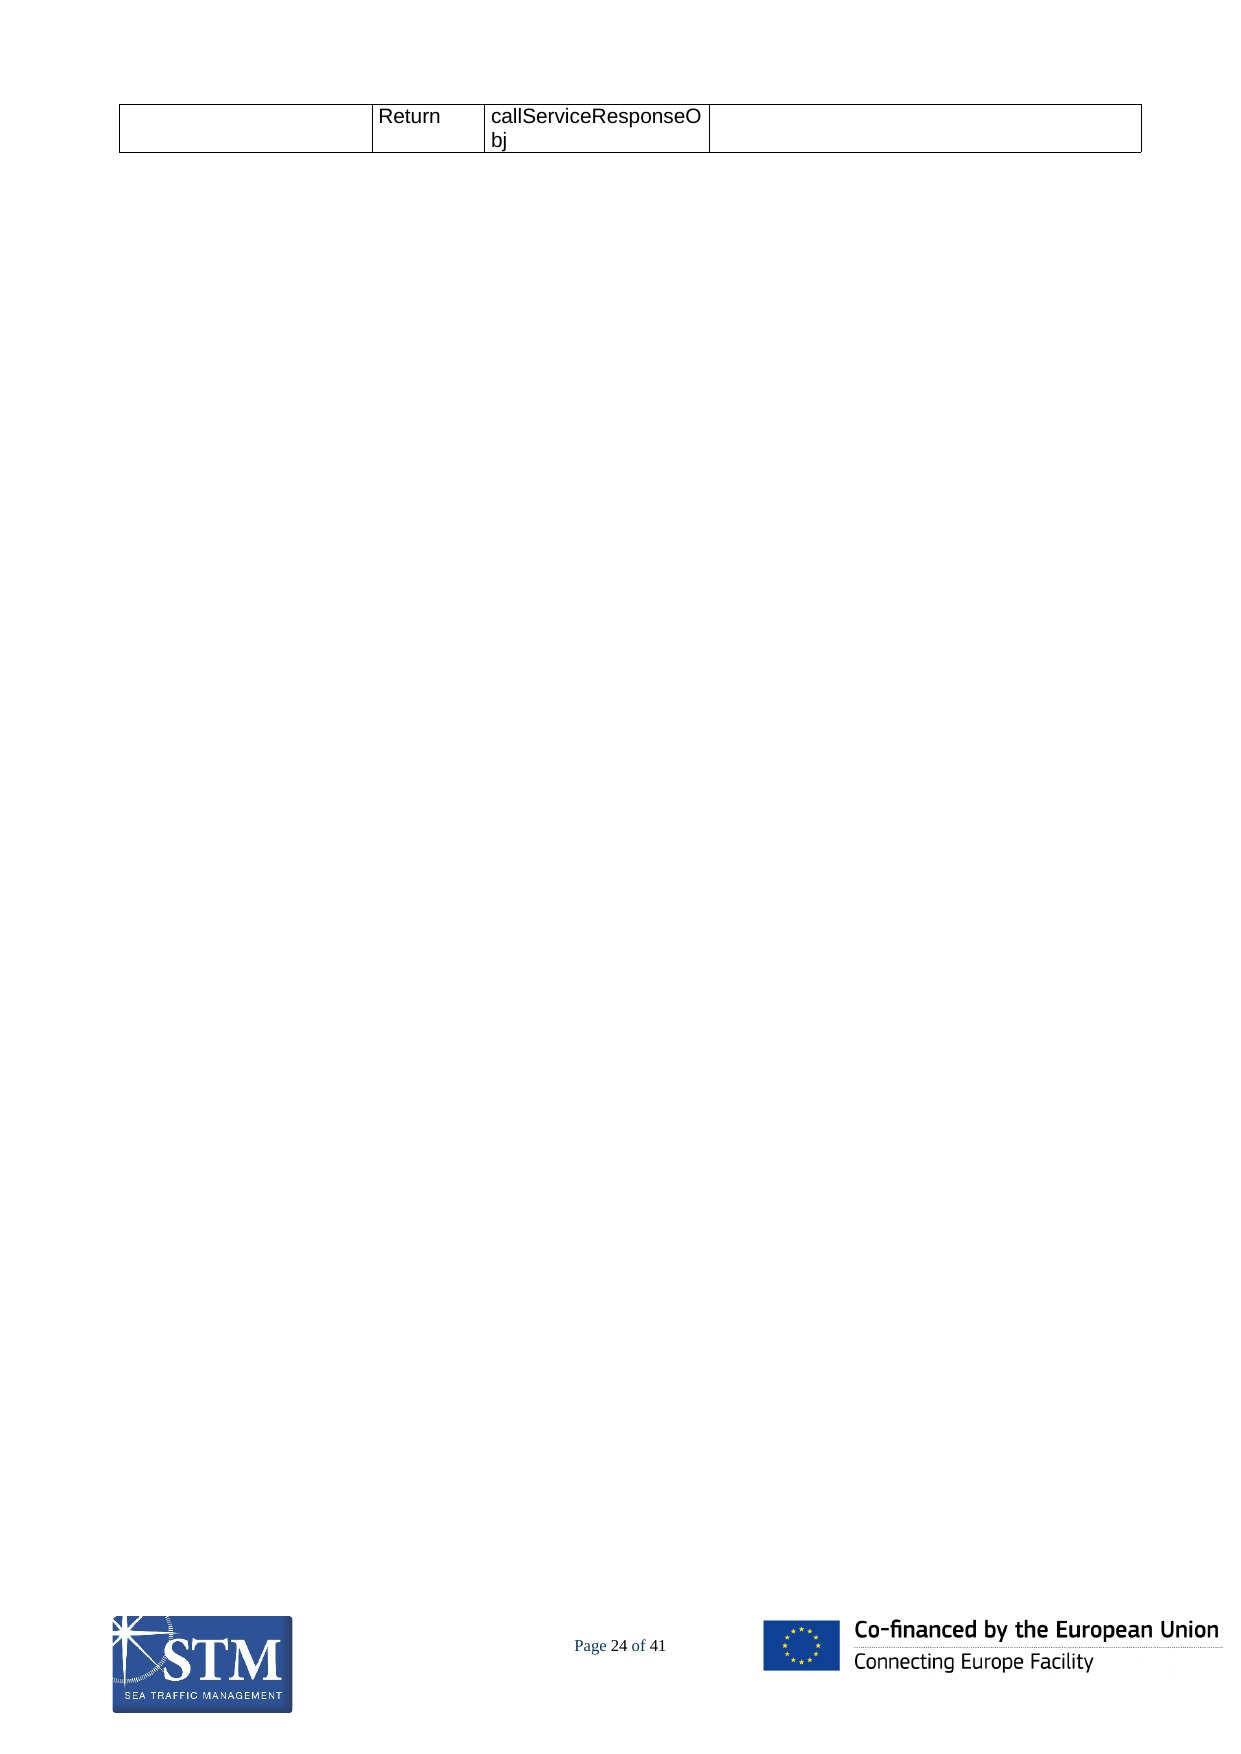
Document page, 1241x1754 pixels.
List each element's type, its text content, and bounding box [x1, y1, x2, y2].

table_cell callServiceResponseObj [485, 105, 709, 152]
table_cell [120, 105, 372, 152]
picture [754, 1612, 1230, 1680]
picture [112, 1616, 293, 1713]
table_cell [710, 105, 1141, 152]
table_cell Return [373, 105, 484, 152]
